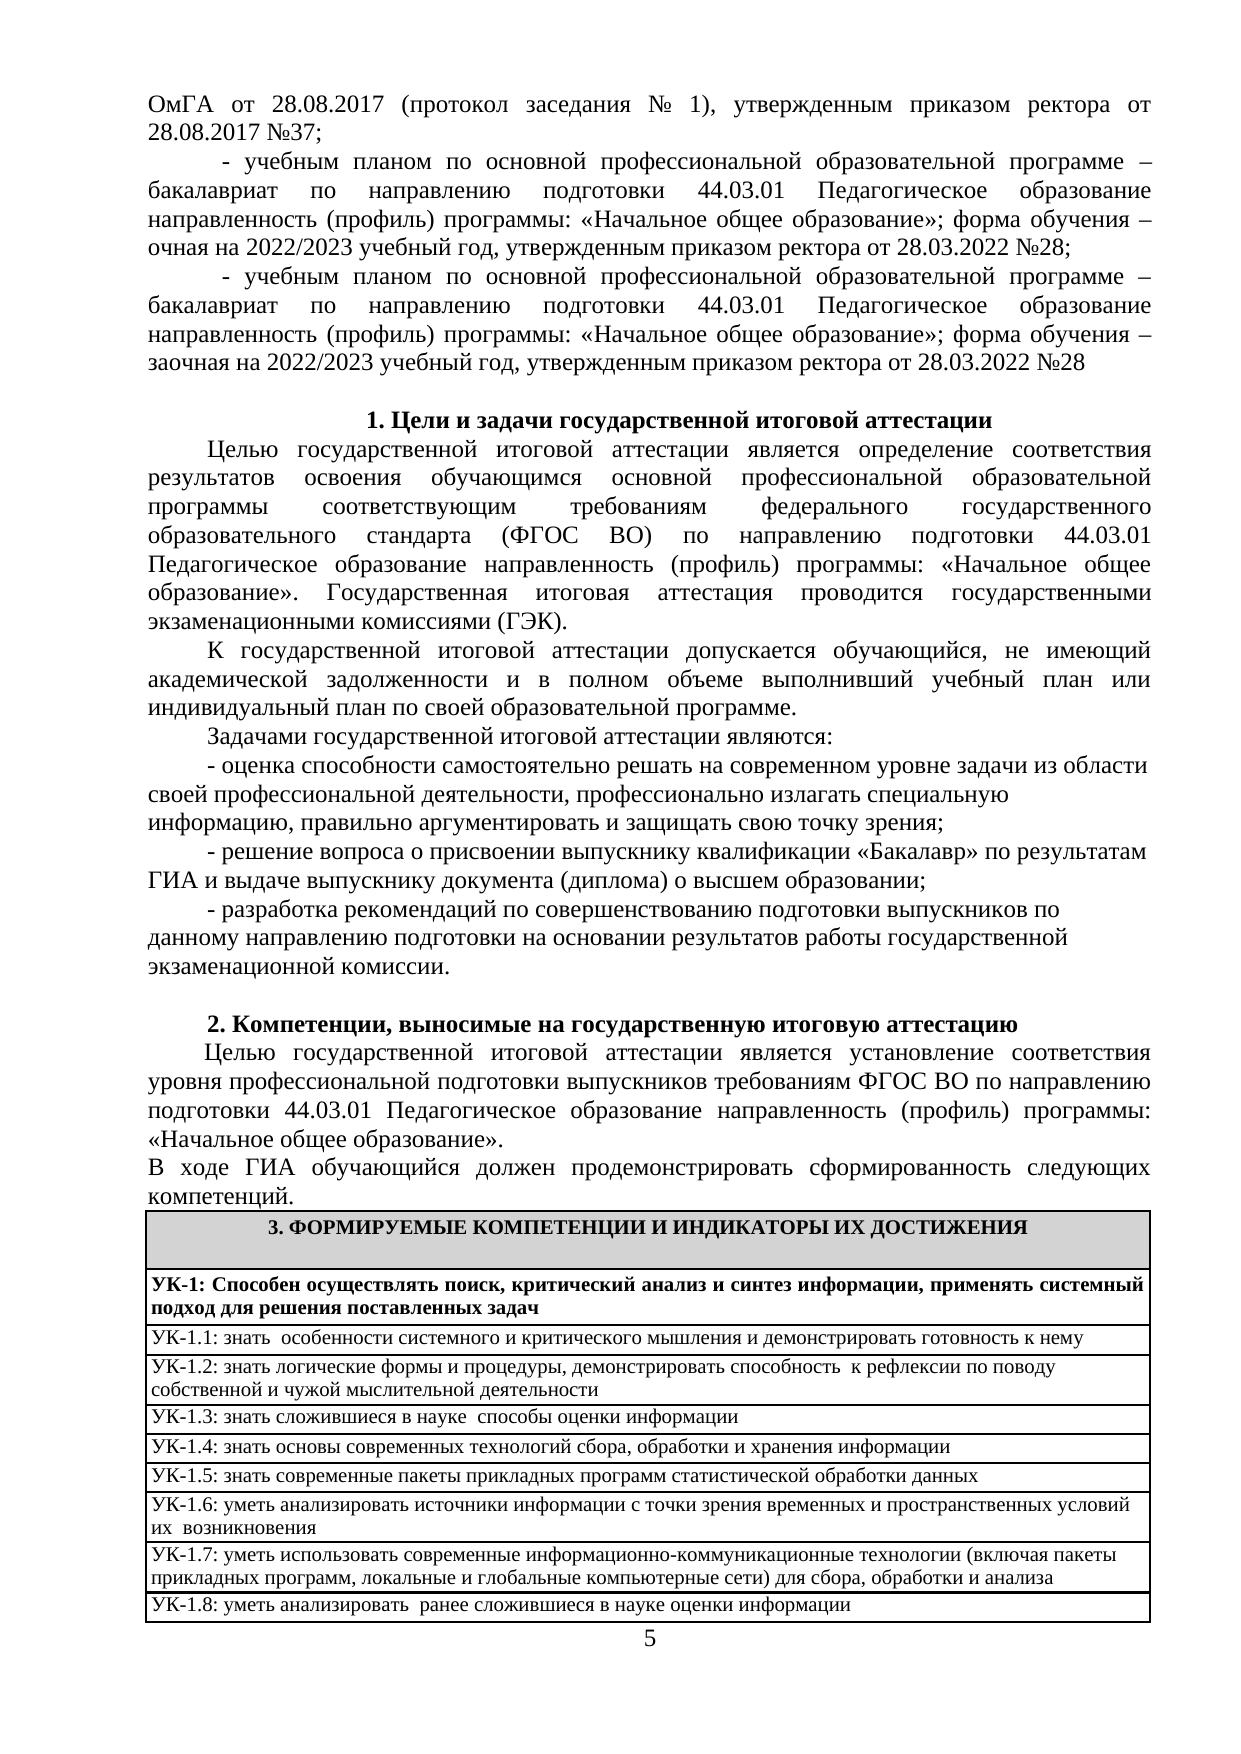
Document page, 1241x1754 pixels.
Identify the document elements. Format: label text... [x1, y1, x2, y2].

text - решение вопроса о присвоении выпускнику квалификации «Бакалавр» по результатам ГИА и выдаче выпускнику документа (диплома) о высшем образовании; [148, 836, 1152, 894]
text - разработка рекомендаций по совершенствованию подготовки выпускников по данному направлению подготовки на основании результатов работы государственной экзаменационной комиссии. [148, 894, 1152, 980]
text Задачами государственной итоговой аттестации являются: [148, 721, 1152, 750]
text - учебным планом по основной профессиональной образовательной программе – бакалавриат по направлению подготовки 44.03.01 Педагогическое образование направленность (профиль) программы: «Начальное общее образование»; форма обучения – очная на 2022/2023 учебный год, утвержденным приказом ректора от 28.03.2022 №28; [148, 146, 1152, 261]
text 1. Цели и задачи государственной итоговой аттестации [148, 405, 1152, 434]
table_cell УК-1: Способен осуществлять поиск, критический анализ и синтез информации, применять системный подход для решения поставленных задач [147, 1270, 1149, 1324]
table_header 3. ФОРМИРУЕМЫЕ КОМПЕТЕНЦИИ И ИНДИКАТОРЫ ИХ ДОСТИЖЕНИЯ [147, 1212, 1149, 1268]
table_cell УК-1.1: знать особенности системного и критического мышления и демонстрировать готовность к нему [147, 1326, 1149, 1353]
text 2. Компетенции, выносимые на государственную итоговую аттестацию [148, 1009, 1152, 1037]
text К государственной итоговой аттестации допускается обучающийся, не имеющий академической задолженности и в полном объеме выполнивший учебный план или индивидуальный план по своей образовательной программе. [148, 635, 1152, 721]
table_cell УК-1.5: знать современные пакеты прикладных программ статистической обработки данных [147, 1464, 1149, 1491]
table_cell УК-1.8: уметь анализировать ранее сложившиеся в науке оценки информации [147, 1594, 1149, 1621]
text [148, 89, 1152, 146]
table_cell УК-1.4: знать основы современных технологий сбора, обработки и хранения информации [147, 1435, 1149, 1462]
table_cell УК-1.6: уметь анализировать источники информации с точки зрения временных и пространственных условий их возникновения [147, 1493, 1149, 1541]
text В ходе ГИА обучающийся должен продемонстрировать сформированность следующих компетенций. [148, 1152, 1152, 1210]
table_cell УК-1.3: знать сложившиеся в науке способы оценки информации [147, 1406, 1149, 1433]
text - оценка способности самостоятельно решать на современном уровне задачи из области своей профессиональной деятельности, профессионально излагать специальную информацию, правильно аргументировать и защищать свою точку зрения; [148, 750, 1152, 836]
text - учебным планом по основной профессиональной образовательной программе –бакалавриат по направлению подготовки 44.03.01 Педагогическое образование направленность (профиль) программы: «Начальное общее образование»; форма обучения – заочная на 2022/2023 учебный год, утвержденным приказом ректора от 28.03.2022 №28 [148, 261, 1152, 376]
table_cell УК-1.2: знать логические формы и процедуры, демонстрировать способность к рефлексии по поводу собственной и чужой мыслительной деятельности [147, 1356, 1149, 1404]
text Целью государственной итоговой аттестации является определение соответствия результатов освоения обучающимся основной профессиональной образовательной программы соответствующим требованиям федерального государственного образовательного стандарта (ФГОС ВО) по направлению подготовки 44.03.01 Педагогическое образование направленность (профиль) программы: «Начальное общее образование». Государственная итоговая аттестация проводится государственными экзаменационными комиссиями (ГЭК). [148, 434, 1152, 635]
table_cell УК-1.7: уметь использовать современные информационно-коммуникационные технологии (включая пакеты прикладных программ, локальные и глобальные компьютерные сети) для сбора, обработки и анализа информации [147, 1543, 1149, 1591]
text Целью государственной итоговой аттестации является установление соответствия уровня профессиональной подготовки выпускников требованиям ФГОС ВО по направлению подготовки 44.03.01 Педагогическое образование направленность (профиль) программы: «Начальное общее образование». [148, 1037, 1152, 1152]
